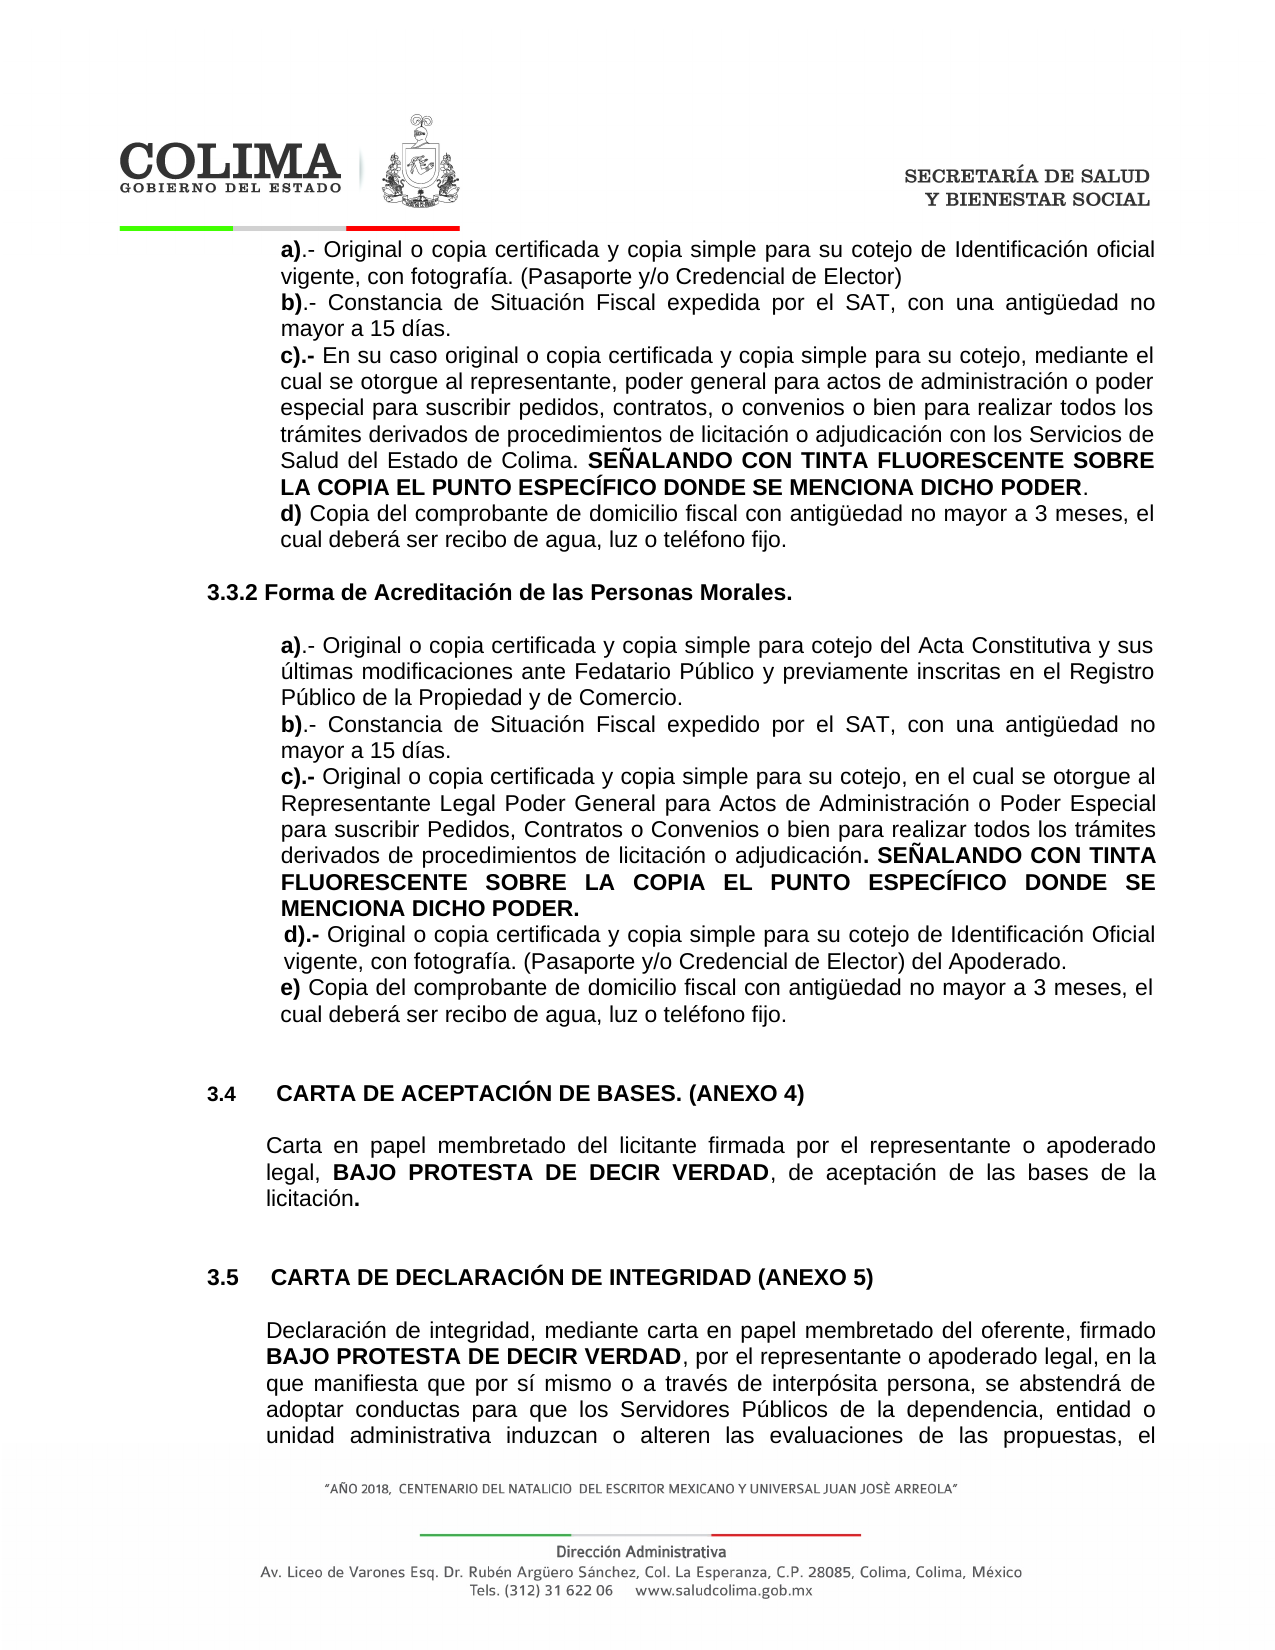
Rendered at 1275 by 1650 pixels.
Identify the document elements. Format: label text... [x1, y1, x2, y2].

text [266, 1317, 1157, 1448]
text a).- Original o copia certificada y copia simple para cotejo del Acta Constitutiva y sus últimas modificaciones ante Fedatario Público y previamente inscritas en el Registro Público de la Propiedad y de Comercio. [281, 632, 1155, 711]
text d).- Original o copia certificada y copia simple para su cotejo de Identificación Oficial vigente, con fotografía. (Pasaporte y/o Credencial de Elector) del Apoderado. [284, 921, 1157, 974]
text b).- Constancia de Situación Fiscal expedida por el SAT, con una antigüedad no mayor a 15 días. [281, 289, 1157, 342]
text d) Copia del comprobante de domicilio fiscal con antigüedad no mayor a 3 meses, el cual deberá ser recibo de agua, luz o teléfono fijo. [280, 500, 1155, 552]
text b).- Constancia de Situación Fiscal expedido por el SAT, con una antigüedad no mayor a 15 días. [281, 711, 1157, 763]
text e) Copia del comprobante de domicilio fiscal con antigüedad no mayor a 3 meses, el cual deberá ser recibo de agua, luz o teléfono fijo. [280, 974, 1155, 1027]
text c).- Original o copia certificada y copia simple para su cotejo, en el cual se otorgue al Representante Legal Poder General para Actos de Administración o Poder Especial para suscribir Pedidos, Contratos o Convenios o bien para realizar todos los trámites derivados de procedimientos de licitación o adjudicación. SEÑALANDO CON TINTA FLUORESCENTE SOBRE LA COPIA EL PUNTO ESPECÍFICO DONDE SE MENCIONA DICHO PODER. [281, 763, 1157, 921]
text Carta en papel membretado del licitante firmada por el representante o apoderado legal, BAJO PROTESTA DE DECIR VERDAD, de aceptación de las bases de la licitación. [266, 1132, 1157, 1211]
picture [1, 1443, 1275, 1650]
text c).- En su caso original o copia certificada y copia simple para su cotejo, mediante el cual se otorgue al representante, poder general para actos de administración o poder especial para suscribir pedidos, contratos, o convenios o bien para realizar todos los trámites derivados de procedimientos de licitación o adjudicación con los Servicios de Salud del Estado de Colima. SEÑALANDO CON TINTA FLUORESCENTE SOBRE LA COPIA EL PUNTO ESPECÍFICO DONDE SE MENCIONA DICHO PODER. [280, 342, 1155, 500]
text 3.5 CARTA DE DECLARACIÓN DE INTEGRIDAD (ANEXO 5) [207, 1264, 1157, 1290]
text 3.3.2 Forma de Acreditación de las Personas Morales. [207, 579, 1157, 605]
list CARTA DE ACEPTACIÓN DE BASES. (ANEXO 4) [207, 1079, 1157, 1106]
picture [3, 29, 1267, 255]
text a).- Original o copia certificada y copia simple para su cotejo de Identificación oficial vigente, con fotografía. (Pasaporte y/o Credencial de Elector) [281, 236, 1157, 289]
